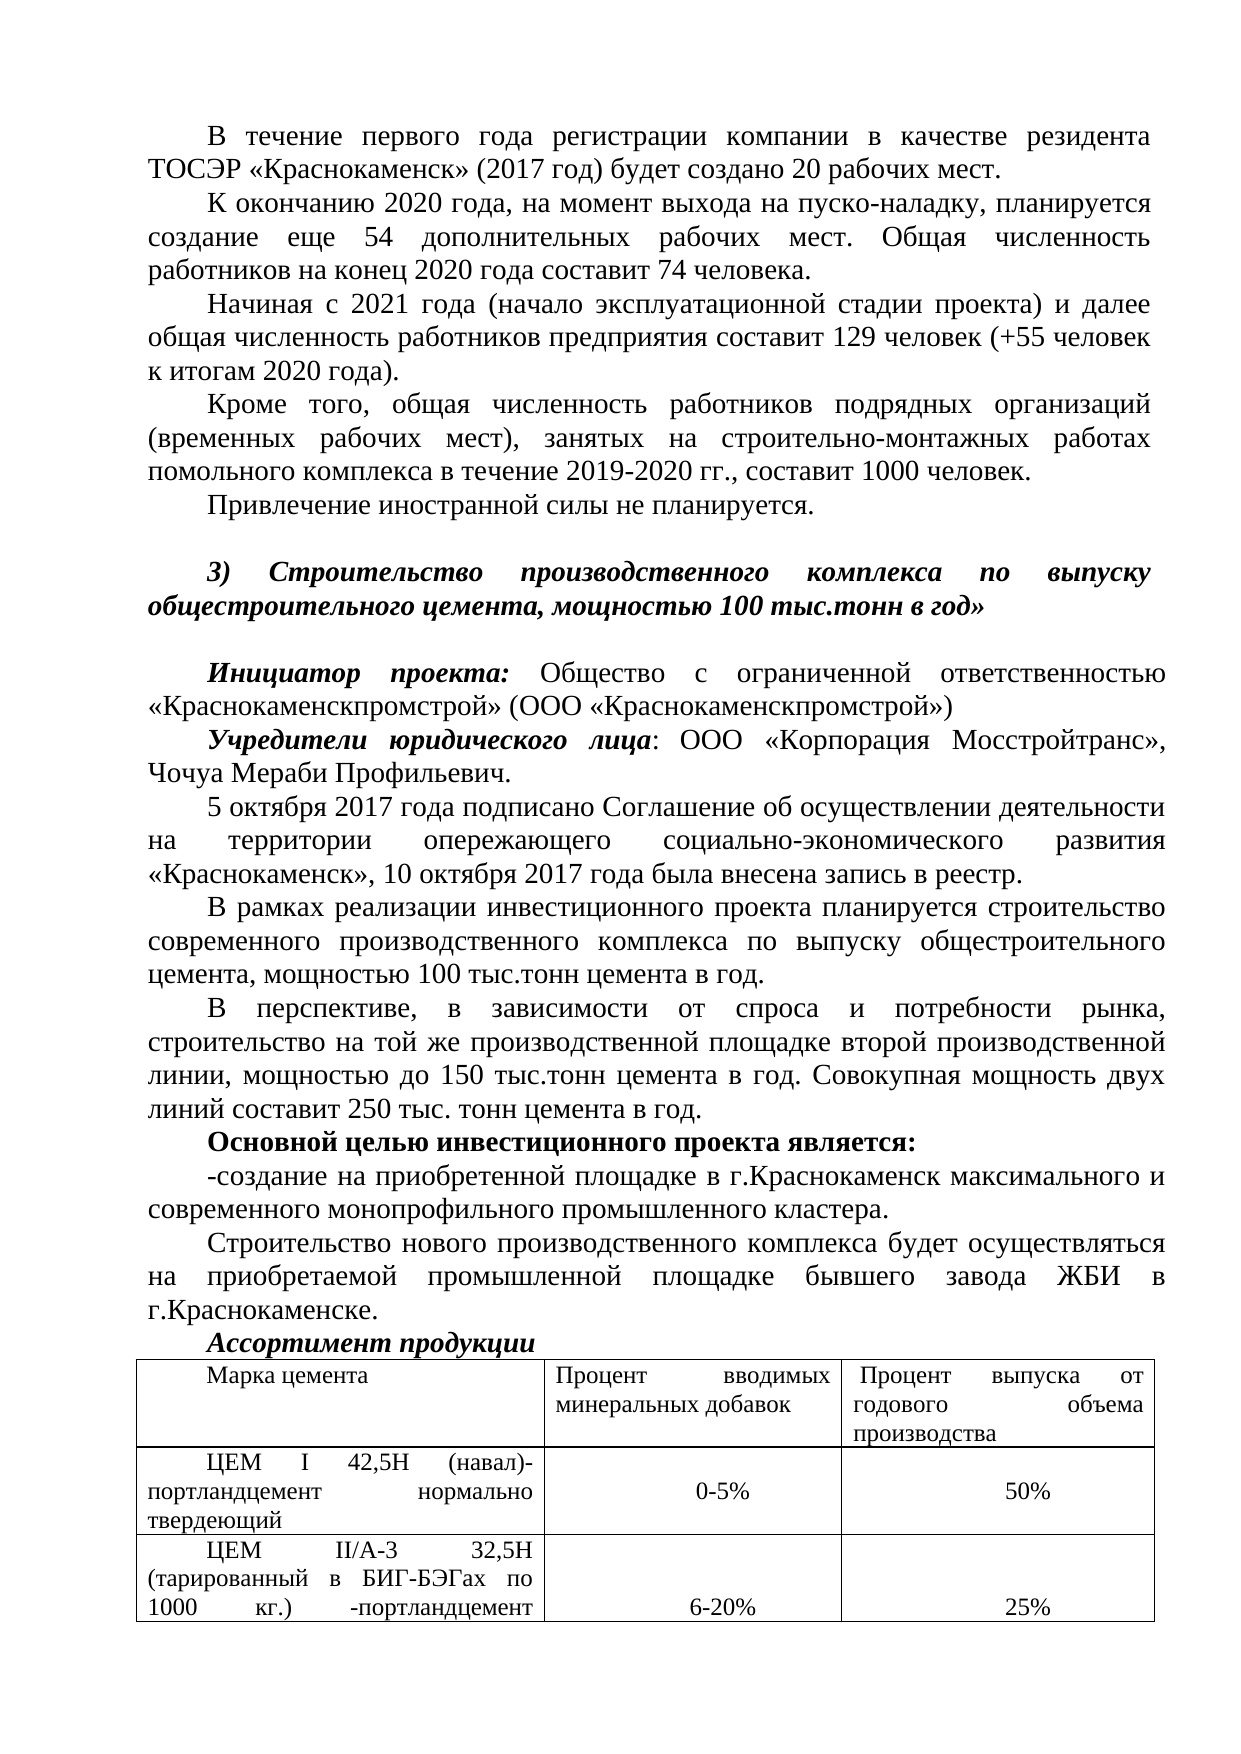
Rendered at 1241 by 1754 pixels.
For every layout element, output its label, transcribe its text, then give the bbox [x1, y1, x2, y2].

text Начиная с 2021 года (начало эксплуатационной стадии проекта) и далее общая численность работников предприятия составит 129 человек (+55 человек к итогам 2020 года). [148, 286, 1152, 386]
table_header Процент выпуска от годового объема производства [842, 1360, 1154, 1446]
table_cell 25% [842, 1535, 1154, 1621]
table_cell 6-20% [545, 1535, 841, 1621]
table_cell 0-5% [545, 1448, 841, 1534]
text Основной целью инвестиционного проекта является: [148, 1124, 1166, 1158]
text 5 октября 2017 года подписано Соглашение об осуществлении деятельности на территории опережающего социально-экономического развития «Краснокаменск», 10 октября 2017 года была внесена запись в реестр. [148, 789, 1166, 889]
text Строительство нового производственного комплекса будет осуществляться на приобретаемой промышленной площадке бывшего завода ЖБИ в г.Краснокаменске. [148, 1225, 1166, 1326]
text В рамках реализации инвестиционного проекта планируется строительство современного производственного комплекса по выпуску общестроительного цемента, мощностью 100 тыс.тонн цемента в год. [148, 889, 1166, 990]
text В перспективе, в зависимости от спроса и потребности рынка, строительство на той же производственной площадке второй производственной линии, мощностью до 150 тыс.тонн цемента в год. Совокупная мощность двух линий составит 250 тыс. тонн цемента в год. [148, 990, 1166, 1124]
table_header Процент вводимых минеральных добавок [545, 1360, 841, 1446]
text Кроме того, общая численность работников подрядных организаций (временных рабочих мест), занятых на строительно-монтажных работах помольного комплекса в течение 2019-2020 гг., составит 1000 человек. [148, 386, 1152, 487]
text Инициатор проекта: Общество с ограниченной ответственностью «Краснокаменскпромстрой» (ООО «Краснокаменскпромстрой») [148, 655, 1166, 722]
table_cell ЦЕМ I 42,5H (навал)-портландцемент нормально твердеющий [137, 1448, 544, 1534]
text -создание на приобретенной площадке в г.Краснокаменск максимального и современного монопрофильного промышленного кластера. [148, 1158, 1166, 1225]
table_cell 50% [842, 1448, 1154, 1534]
text Привлечение иностранной силы не планируется. [148, 487, 1152, 521]
text 3) Строительство производственного комплекса по выпуску общестроительного цемента, мощностью 100 тыс.тонн в год» [148, 554, 1152, 621]
text В течение первого года регистрации компании в качестве резидента ТОСЭР «Краснокаменск» (2017 год) будет создано 20 рабочих мест. [148, 118, 1152, 185]
text Ассортимент продукции [148, 1326, 1166, 1359]
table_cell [137, 1535, 544, 1621]
text Учредители юридического лица: ООО «Корпорация Мосстройтранс», Чочуа Мераби Профильевич. [148, 722, 1166, 789]
text К окончанию 2020 года, на момент выхода на пуско-наладку, планируется создание еще 54 дополнительных рабочих мест. Общая численность работников на конец 2020 года составит 74 человека. [148, 185, 1152, 286]
table_header Марка цемента [137, 1360, 544, 1446]
